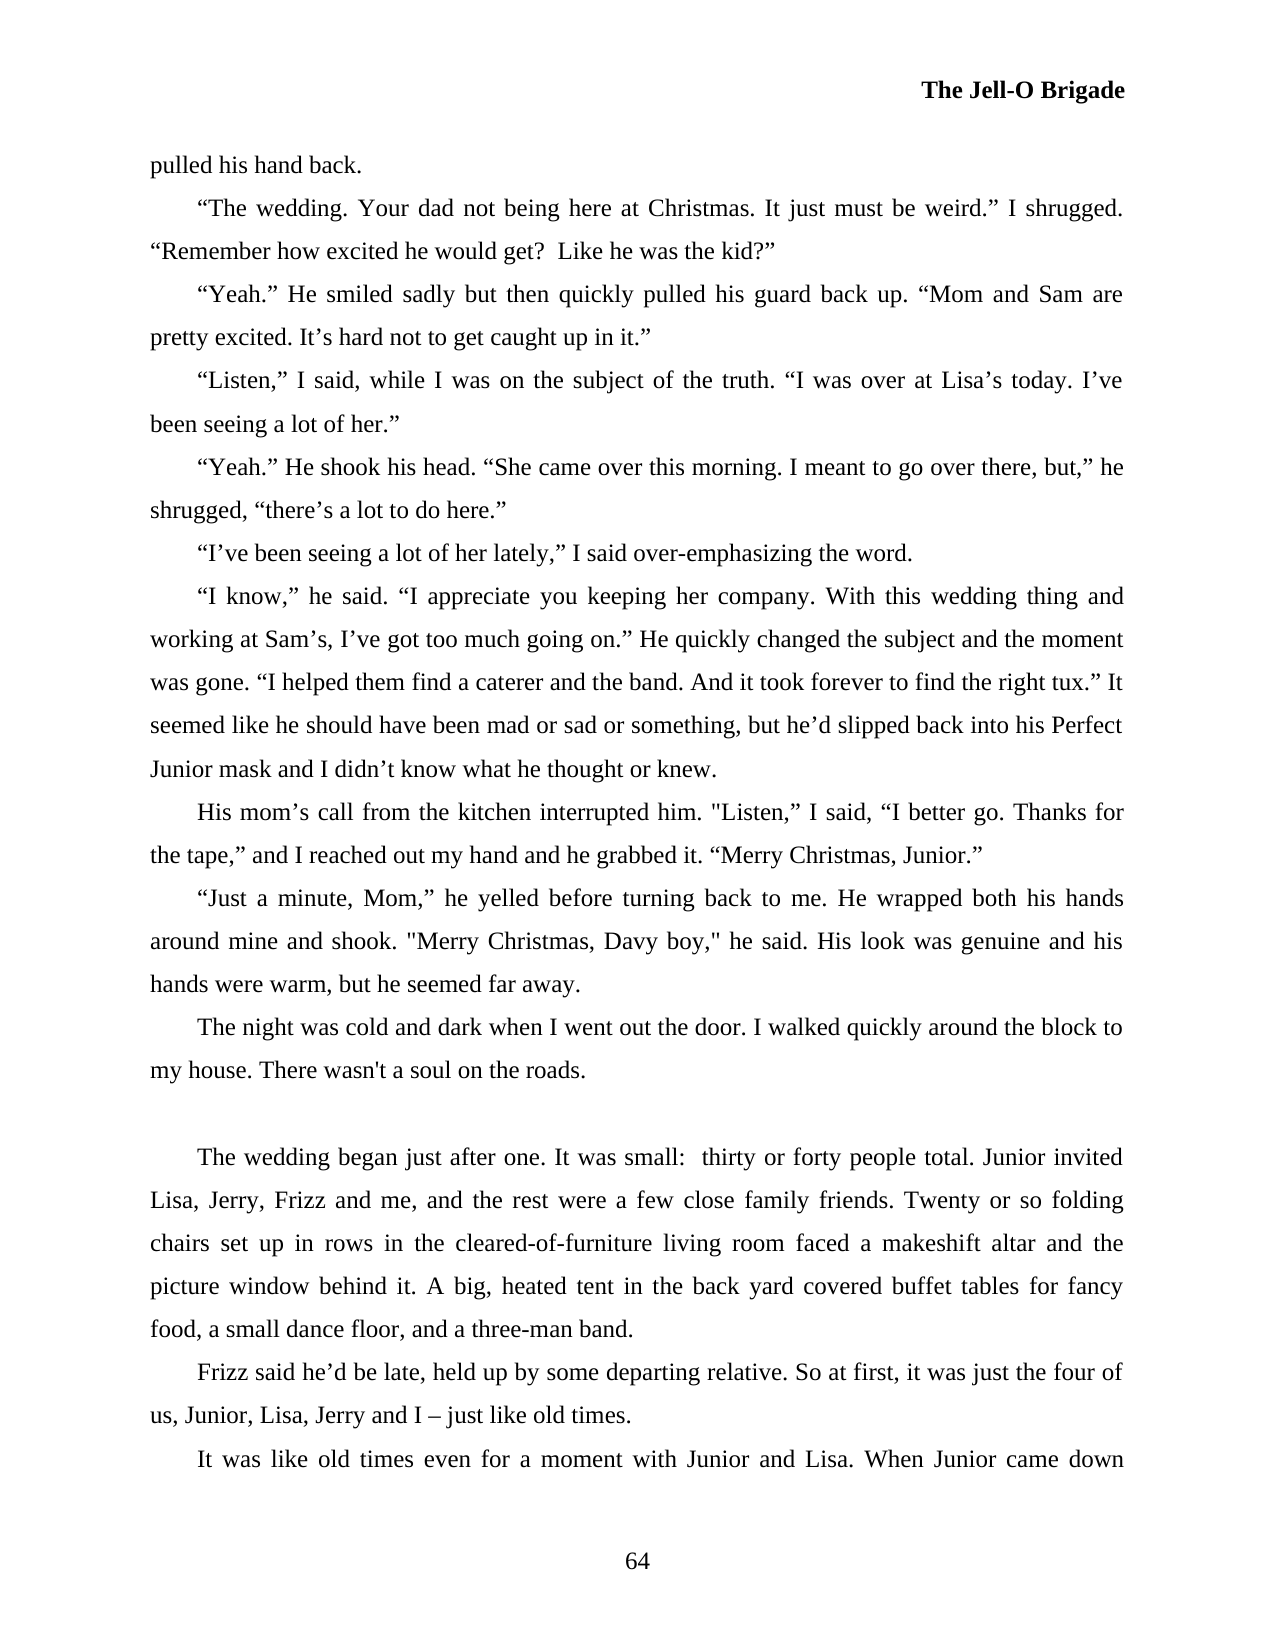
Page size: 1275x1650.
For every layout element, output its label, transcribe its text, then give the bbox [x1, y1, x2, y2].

text The wedding began just after one. It was small: thirty or forty people total. Junior invited Lisa, Jerry, Frizz and me, and the rest were a few close family friends. Twenty or so folding chairs set up in rows in the cleared-of-furniture living room faced a makeshift altar and the picture window behind it. A big, heated tent in the back yard covered buffet tables for fancy food, a small dance floor, and a three-man band. [150, 1142, 1125, 1343]
text “The wedding. Your dad not being here at Christmas. It just must be weird.” I shrugged. “Remember how excited he would get? Like he was the kid?” [150, 193, 1125, 265]
text “Yeah.” He smiled sadly but then quickly pulled his guard back up. “Mom and Sam are pretty excited. It’s hard not to get caught up in it.” [150, 279, 1125, 351]
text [150, 1444, 1125, 1472]
text “I’ve been seeing a lot of her lately,” I said over-emphasizing the word. [150, 538, 1125, 567]
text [150, 150, 1125, 179]
text “Yeah.” He shook his head. “She came over this morning. I meant to go over there, but,” he shrugged, “there’s a lot to do here.” [150, 452, 1125, 524]
text Frizz said he’d be late, held up by some departing relative. So at first, it was just the four of us, Junior, Lisa, Jerry and I – just like old times. [150, 1357, 1125, 1429]
text “Just a minute, Mom,” he yelled before turning back to me. He wrapped both his hands around mine and shook. "Merry Christmas, Davy boy," he said. His look was genuine and his hands were warm, but he seemed far away. [150, 883, 1125, 998]
text The night was cold and dark when I went out the door. I walked quickly around the block to my house. There wasn't a soul on the roads. [150, 1012, 1125, 1084]
text “I know,” he said. “I appreciate you keeping her company. With this wedding thing and working at Sam’s, I’ve got too much going on.” He quickly changed the subject and the moment was gone. “I helped them find a caterer and the band. And it took forever to find the right tux.” It seemed like he should have been mad or sad or something, but he’d slipped back into his Perfect Junior mask and I didn’t know what he thought or knew. [150, 581, 1125, 782]
text His mom’s call from the kitchen interrupted him. "Listen,” I said, “I better go. Thanks for the tape,” and I reached out my hand and he grabbed it. “Merry Christmas, Junior.” [150, 797, 1125, 869]
text “Listen,” I said, while I was on the subject of the truth. “I was over at Lisa’s today. I’ve been seeing a lot of her.” [150, 366, 1125, 437]
